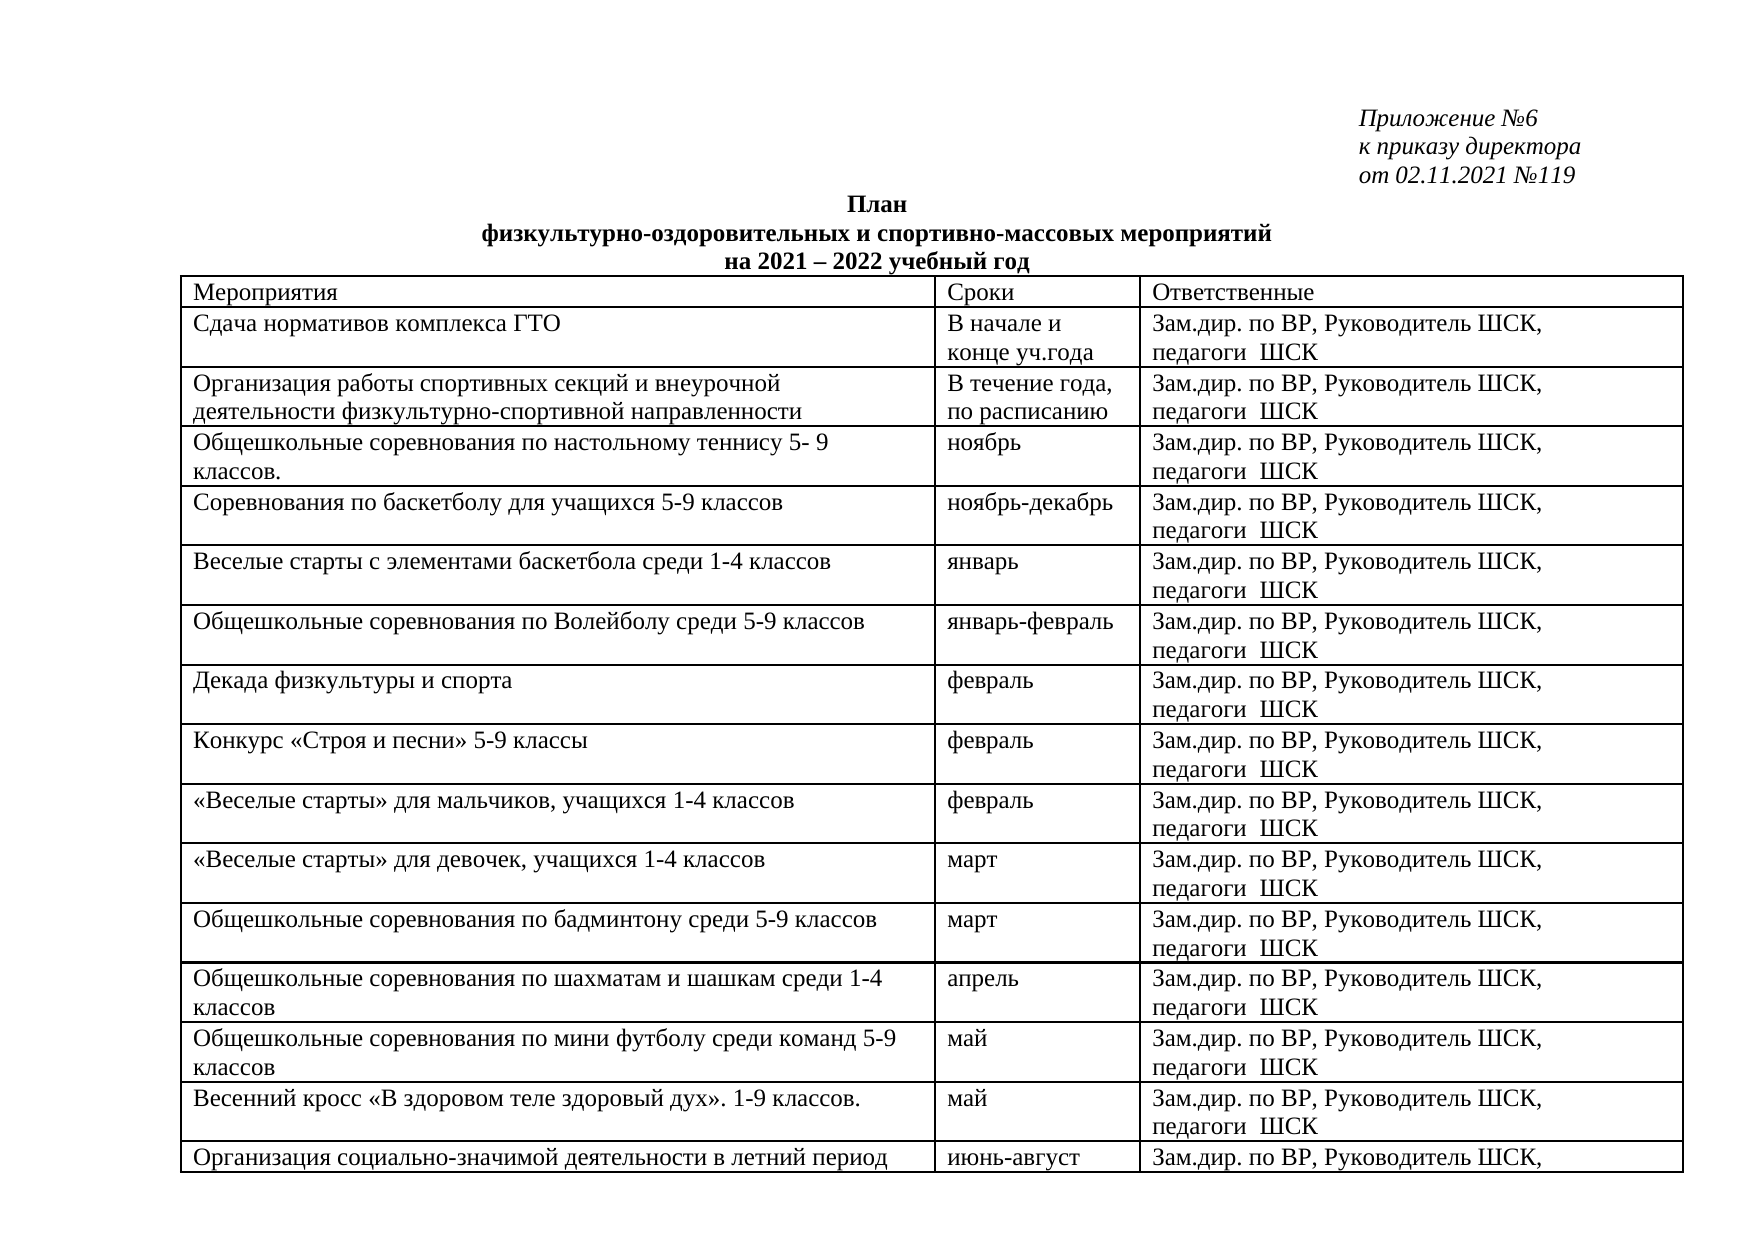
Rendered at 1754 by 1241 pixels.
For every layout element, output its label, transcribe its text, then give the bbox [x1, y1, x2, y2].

table_cell Зам.дир. по ВР, Руководитель ШСК, педагоги ШСК [1141, 606, 1682, 663]
table_cell март [936, 904, 1139, 961]
table_cell Общешкольные соревнования по бадминтону среди 5-9 классов [182, 904, 934, 961]
text физкультурно-оздоровительных и спортивно-массовых мероприятий [118, 218, 1636, 246]
table_cell январь [936, 546, 1139, 604]
table_cell январь-февраль [936, 606, 1139, 663]
table_cell Конкурс «Строя и песни» 5-9 классы [182, 725, 934, 783]
table_cell Зам.дир. по ВР, Руководитель ШСК, педагоги ШСК [1141, 666, 1682, 723]
table_cell Зам.дир. по ВР, Руководитель ШСК, педагоги ШСК [1141, 308, 1682, 366]
table_cell февраль [936, 666, 1139, 723]
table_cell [1141, 1142, 1682, 1171]
table_cell Организация работы спортивных секций и внеурочной деятельности физкультурно-спортивной направленности [182, 368, 934, 425]
table_cell «Веселые старты» для мальчиков, учащихся 1-4 классов [182, 785, 934, 842]
table_cell Зам.дир. по ВР, Руководитель ШСК, педагоги ШСК [1141, 964, 1682, 1021]
text План [118, 189, 1636, 218]
table_cell Веселые старты с элементами баскетбола среди 1-4 классов [182, 546, 934, 604]
table_cell июнь-август [936, 1142, 1139, 1171]
table_cell Общешкольные соревнования по Волейболу среди 5-9 классов [182, 606, 934, 663]
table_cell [1141, 1083, 1682, 1140]
table_cell Соревнования по баскетболу для учащихся 5-9 классов [182, 487, 934, 544]
table_cell май [936, 1023, 1139, 1081]
table_cell Общешкольные соревнования по настольному теннису 5- 9 классов. [182, 427, 934, 485]
table_cell В течение года, по расписанию [936, 368, 1139, 425]
table_cell Зам.дир. по ВР, Руководитель ШСК, педагоги ШСК [1141, 427, 1682, 485]
table_cell апрель [936, 964, 1139, 1021]
table_cell В начале и конце уч.года [936, 308, 1139, 366]
table_cell Зам.дир. по ВР, Руководитель ШСК, педагоги ШСК [1141, 785, 1682, 842]
table_cell Общешкольные соревнования по шахматам и шашкам среди 1-4 классов [182, 964, 934, 1021]
table_cell февраль [936, 725, 1139, 783]
table_cell «Веселые старты» для девочек, учащихся 1-4 классов [182, 844, 934, 902]
table_cell ноябрь-декабрь [936, 487, 1139, 544]
table_header Ответственные [1141, 277, 1682, 306]
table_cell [1141, 1023, 1682, 1081]
table_cell март [936, 844, 1139, 902]
table_cell февраль [936, 785, 1139, 842]
table_header Сроки [936, 277, 1139, 306]
table_cell Зам.дир. по ВР, Руководитель ШСК, педагоги ШСК [1141, 844, 1682, 902]
table_cell Зам.дир. по ВР, Руководитель ШСК, педагоги ШСК [1141, 904, 1682, 961]
table_cell май [936, 1083, 1139, 1140]
table_cell Общешкольные соревнования по мини футболу среди команд 5-9 классов [182, 1023, 934, 1081]
table_cell Весенний кросс «В здоровом теле здоровый дух». 1-9 классов. [182, 1083, 934, 1140]
text Приложение №6 [1358, 103, 1636, 131]
table_cell ноябрь [936, 427, 1139, 485]
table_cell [182, 1142, 934, 1171]
text от 02.11.2021 №119 [1358, 160, 1636, 189]
table_cell Зам.дир. по ВР, Руководитель ШСК, педагоги ШСК [1141, 725, 1682, 783]
table_cell Декада физкультуры и спорта [182, 666, 934, 723]
table_header Мероприятия [182, 277, 934, 306]
text к приказу директора [1358, 131, 1636, 160]
table_cell Зам.дир. по ВР, Руководитель ШСК, педагоги ШСК [1141, 368, 1682, 425]
table_cell Зам.дир. по ВР, Руководитель ШСК, педагоги ШСК [1141, 487, 1682, 544]
table_cell Зам.дир. по ВР, Руководитель ШСК, педагоги ШСК [1141, 546, 1682, 604]
table_cell Сдача нормативов комплекса ГТО [182, 308, 934, 366]
text на 2021 – 2022 учебный год [118, 246, 1636, 275]
